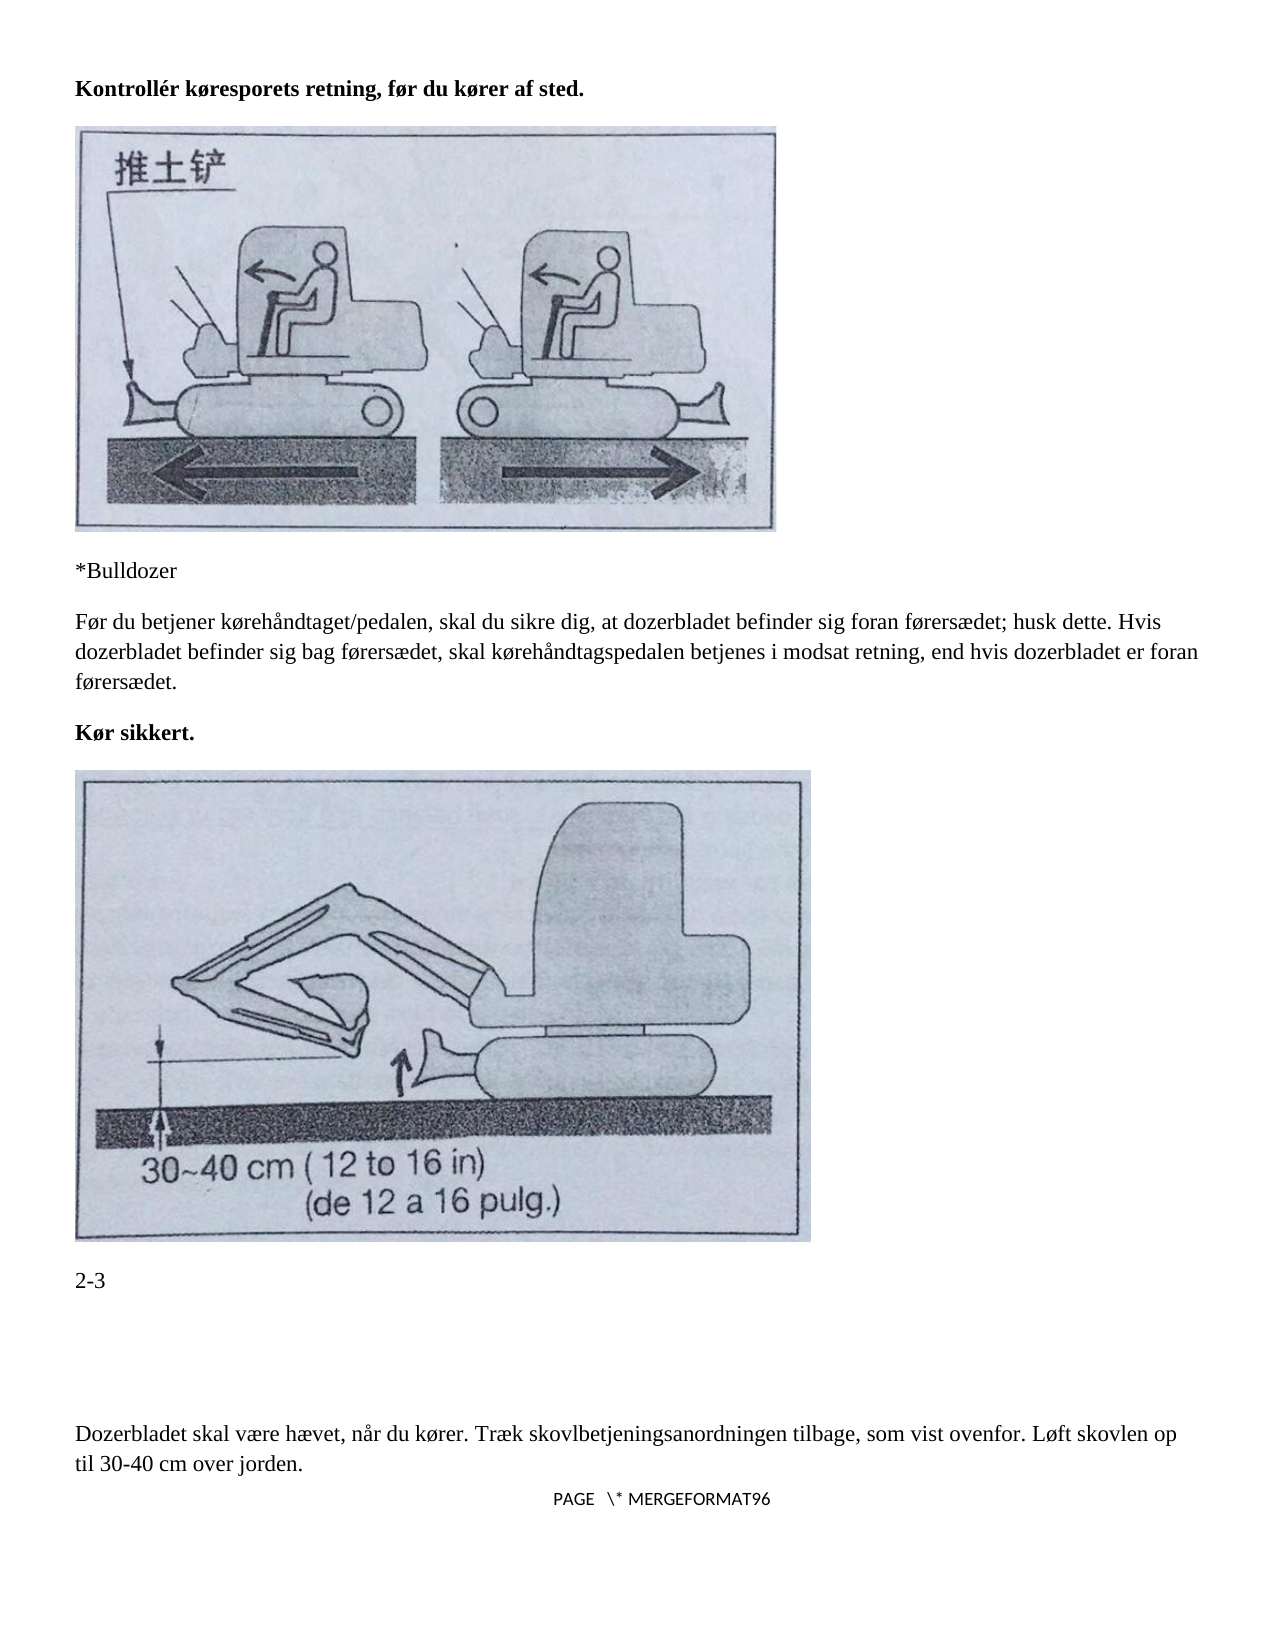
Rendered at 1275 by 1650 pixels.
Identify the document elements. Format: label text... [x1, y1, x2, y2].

picture [75, 126, 777, 532]
text 2-3 [75, 1267, 1200, 1293]
text *Bulldozer [75, 557, 1200, 583]
text Kontrollér køresporets retning, før du kører af sted. [75, 75, 1200, 101]
text Dozerbladet skal være hævet, når du kører. Træk skovlbetjeningsanordningen tilbage, som vist ovenfor. Løft skovlen op til 30-40 cm over jorden. [75, 1420, 1200, 1476]
picture [75, 770, 811, 1242]
text Kør sikkert. [75, 719, 1200, 746]
text Før du betjener kørehåndtaget/pedalen, skal du sikre dig, at dozerbladet befinder sig foran førersædet; husk dette. Hvis dozerbladet befinder sig bag førersædet, skal kørehåndtagspedalen betjenes i modsat retning, end hvis dozerbladet er foran førersædet. [75, 608, 1200, 695]
